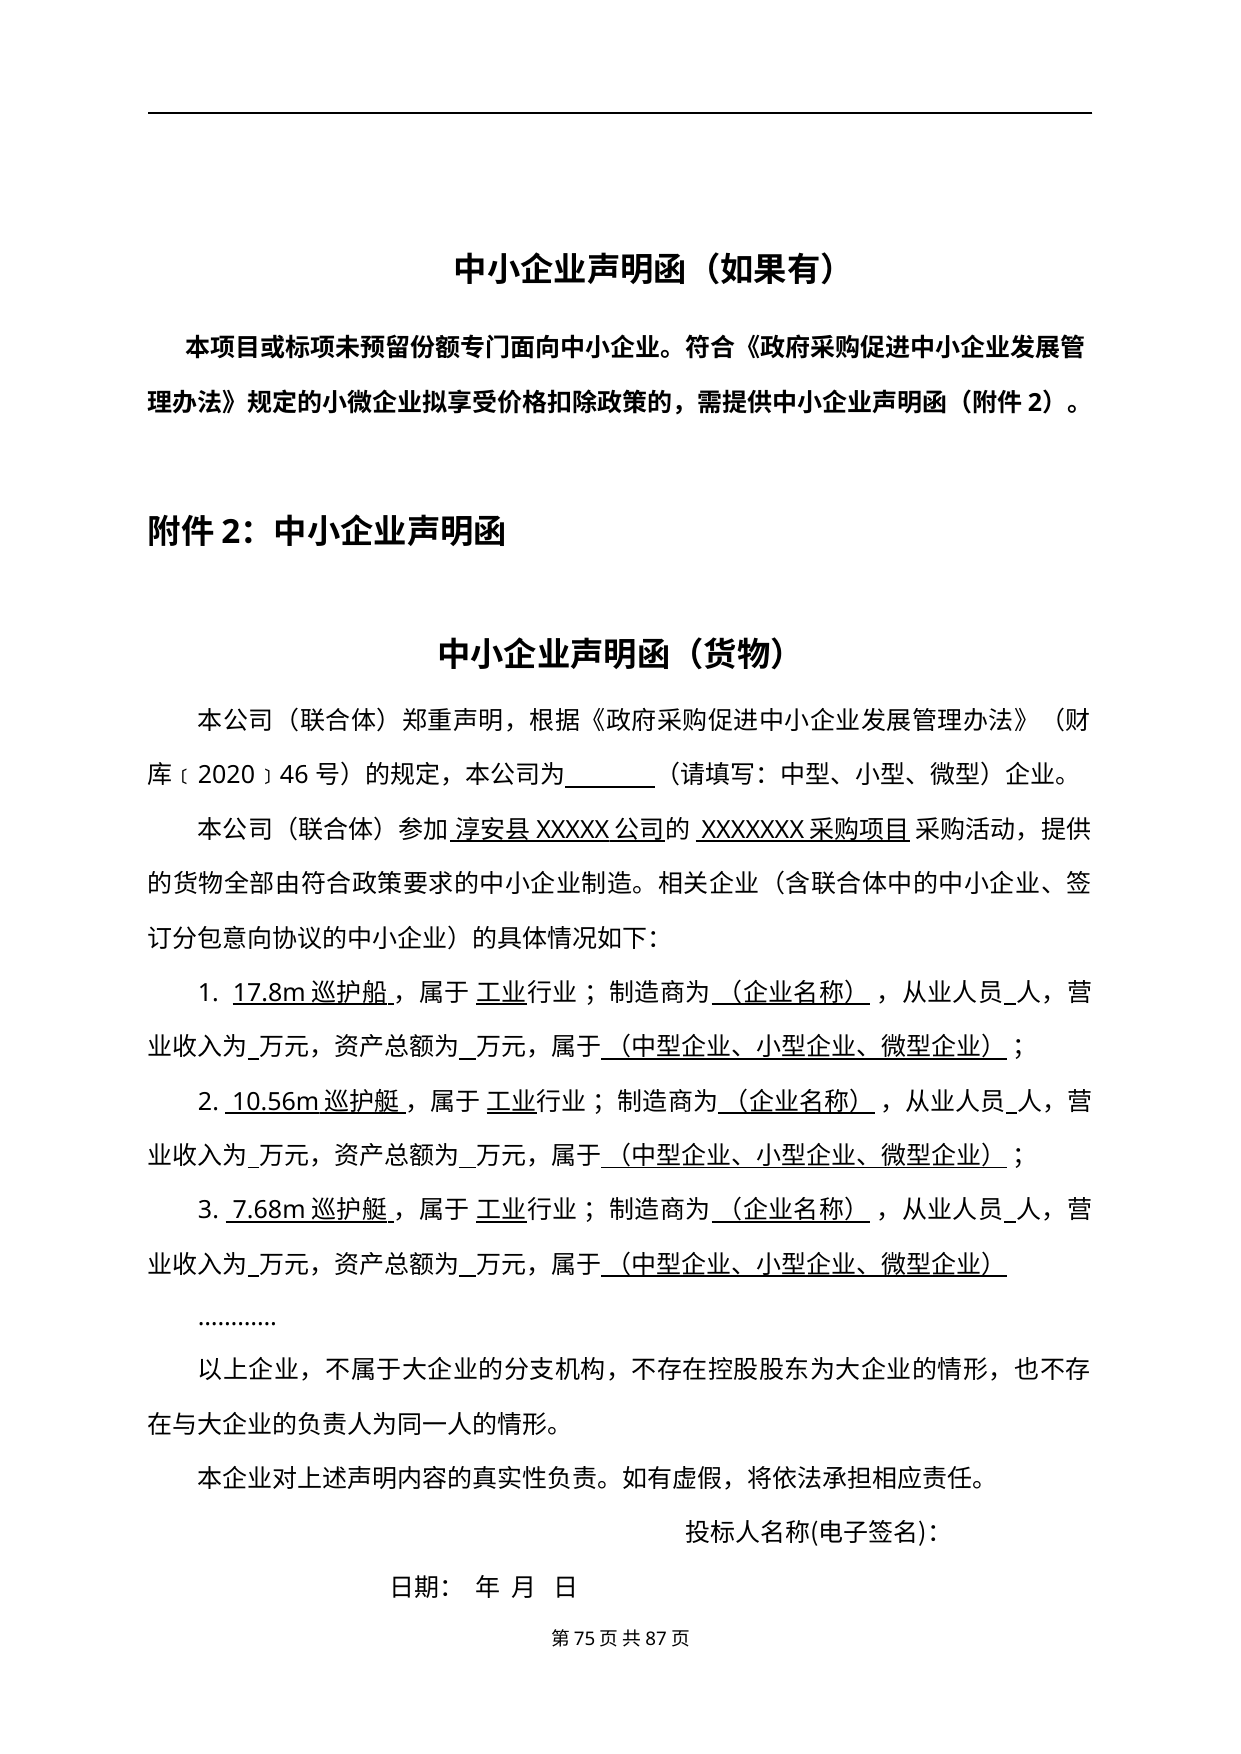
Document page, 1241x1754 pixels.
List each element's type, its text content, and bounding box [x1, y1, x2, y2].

text ………… [148, 1299, 1092, 1333]
text 2. 10.56m巡护艇 ，属于 工业行业 ；制造商为 （企业名称） ，从业人员 人，营业收入为 万元，资产总额为 万元，属于 （中型企业、小型企业、微型企业） ； [148, 1081, 1092, 1172]
text 以上企业，不属于大企业的分支机构，不存在控股股东为大企业的情形，也不存在与大企业的负责人为同一人的情形。 [148, 1350, 1092, 1440]
text 本企业对上述声明内容的真实性负责。如有虚假，将依法承担相应责任。 [148, 1458, 1092, 1495]
text 附件2：中小企业声明函 [148, 504, 1092, 553]
text 1. 17.8m巡护船 ，属于 工业行业 ；制造商为 （企业名称） ，从业人员 人，营业收入为 万元，资产总额为 万元，属于 （中型企业、小型企业、微型企业） ； [148, 972, 1092, 1063]
text 投标人名称(电子签名)： [148, 1513, 1092, 1549]
text 中小企业声明函（如果有） [148, 243, 1092, 291]
text 本项目或标项未预留份额专门面向中小企业。符合《政府采购促进中小企业发展管理办法》规定的小微企业拟享受价格扣除政策的，需提供中小企业声明函（附件2）。 [148, 328, 1092, 418]
text 3. 7.68m巡护艇 ，属于 工业行业 ；制造商为 （企业名称） ，从业人员 人，营业收入为 万元，资产总额为 万元，属于 （中型企业、小型企业、微型企业） [148, 1190, 1092, 1281]
text 日期： 年 月 日 [148, 1567, 1092, 1603]
text 本公司（联合体）参加 淳安县XXXXX公司的 XXXXXXX采购项目 采购活动，提供的货物全部由符合政策要求的中小企业制造。相关企业（含联合体中的中小企业、签订分包意向协议的中小企业）的具体情况如下： [148, 809, 1092, 954]
text 本公司（联合体）郑重声明，根据《政府采购促进中小企业发展管理办法》（财库﹝2020﹞46 号）的规定，本公司为 （请填写：中型、小型、微型）企业。 [148, 701, 1092, 791]
text 中小企业声明函（货物） [148, 628, 1092, 676]
